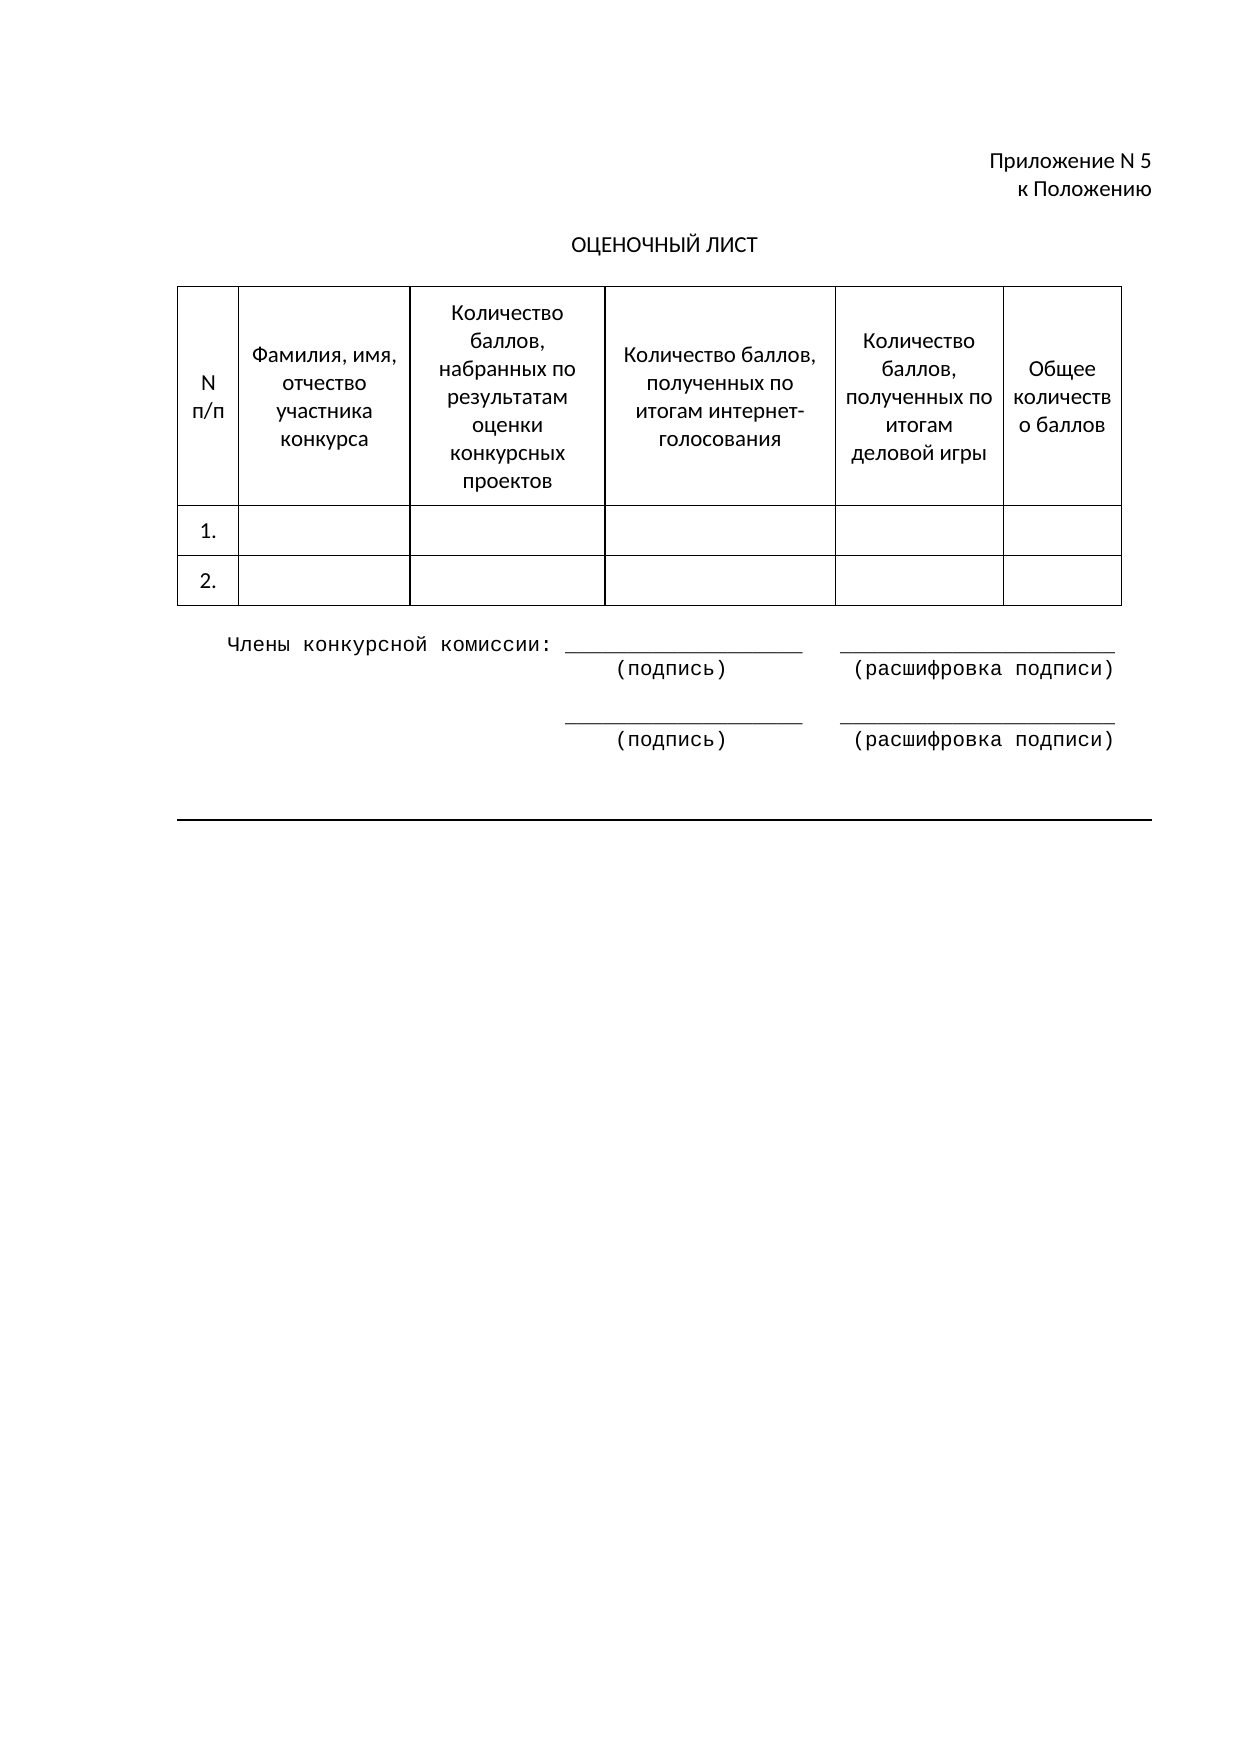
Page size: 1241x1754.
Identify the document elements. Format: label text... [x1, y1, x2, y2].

text ОЦЕНОЧНЫЙ ЛИСТ [177, 230, 1152, 258]
table_header Количество баллов, полученных по итогам деловой игры [836, 287, 1003, 505]
text ___________________ ______________________ [177, 705, 1152, 729]
table_header Количество баллов, полученных по итогам интернет-голосования [606, 287, 835, 505]
text Приложение N 5 [177, 146, 1152, 174]
table_cell [606, 506, 835, 555]
table_cell 1. [178, 506, 238, 555]
table_cell [836, 556, 1003, 605]
table_cell [411, 506, 604, 555]
table_header N п/п [178, 287, 238, 505]
table_cell [1004, 556, 1121, 605]
table_header Фамилия, имя, отчество участника конкурса [239, 287, 409, 505]
table_cell [239, 506, 409, 555]
text (подпись) (расшифровка подписи) [177, 658, 1152, 682]
table_cell [606, 556, 835, 605]
table_cell [1004, 506, 1121, 555]
table_cell 2. [178, 556, 238, 605]
text к Положению [177, 174, 1152, 202]
table_cell [836, 506, 1003, 555]
text Члены конкурсной комиссии: ___________________ ______________________ [177, 634, 1152, 658]
table_cell [411, 556, 604, 605]
text (подпись) (расшифровка подписи) [177, 729, 1152, 753]
table_cell [239, 556, 409, 605]
table_header Количество баллов, набранных по результатам оценки конкурсных проектов [411, 287, 604, 505]
table_header Общее количество баллов [1004, 287, 1121, 505]
